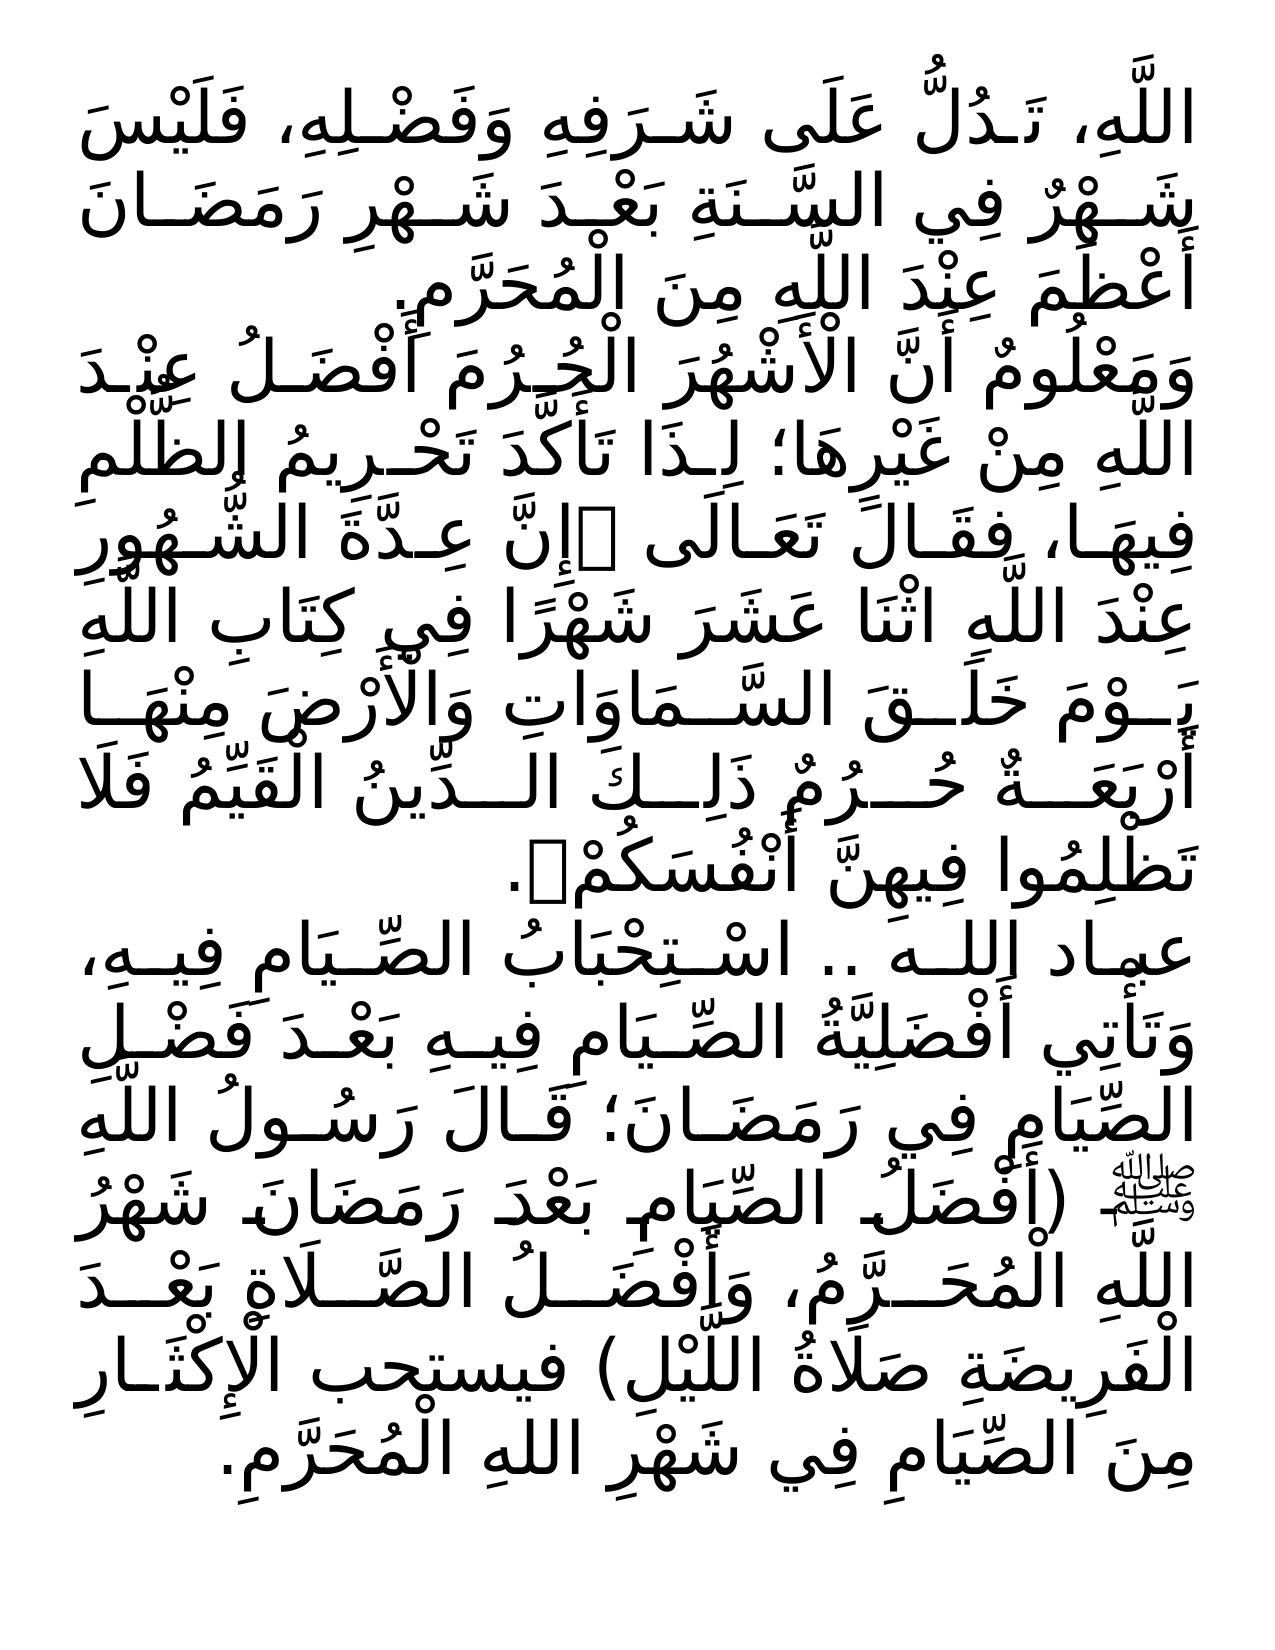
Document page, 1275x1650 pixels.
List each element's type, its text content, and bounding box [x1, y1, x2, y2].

text وَمَعْلُومٌ أَنَّ الْأَشْهُرَ الْحُرُمَ أَفْضَلُ عِنْدَ اللَّهِ مِنْ غَيْرِهَا؛ لِذَا تَأَكَّدَ تَحْرِيمُ الظُّلْمِ فِيهَا، فقَالَ تَعَالَى إِنَّ عِدَّةَ الشُّهُورِ عِنْدَ اللَّهِ اثْنَا عَشَرَ شَهْرًا فِي كِتَابِ اللَّهِ يَوْمَ خَلَقَ السَّمَاوَاتِ وَالْأَرْضَ مِنْهَا أَرْبَعَةٌ حُرُمٌ ذَلِكَ الدِّينُ الْقَيِّمُ فَلَا تَظْلِمُوا فِيهِنَّ أَنْفُسَكُمْ. [77, 326, 1198, 909]
text عباد الله .. اسْتِحْبَابُ الصِّيَامِ فِيهِ، وَتَأْتِي أَفْضَلِيَّةُ الصِّيَامِ فِيهِ بَعْدَ فَضْلِ الصِّيَامِ فِي رَمَضَانَ؛ قَالَ رَسُولُ اللَّهِ ﷺ (أَفْضَلُ الصِّيَامِ بَعْدَ رَمَضَانَ شَهْرُ اللَّهِ الْمُحَرَّمُ، وَأَفْضَلُ الصَّلَاةِ بَعْدَ الْفَرِيضَةِ صَلَاةُ اللَّيْلِ) فيستحب الْإِكْثَارِ مِنَ الصِّيَامِ فِي شَهْرِ اللهِ الْمُحَرَّمِ. [77, 909, 1198, 1491]
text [77, 77, 1198, 326]
